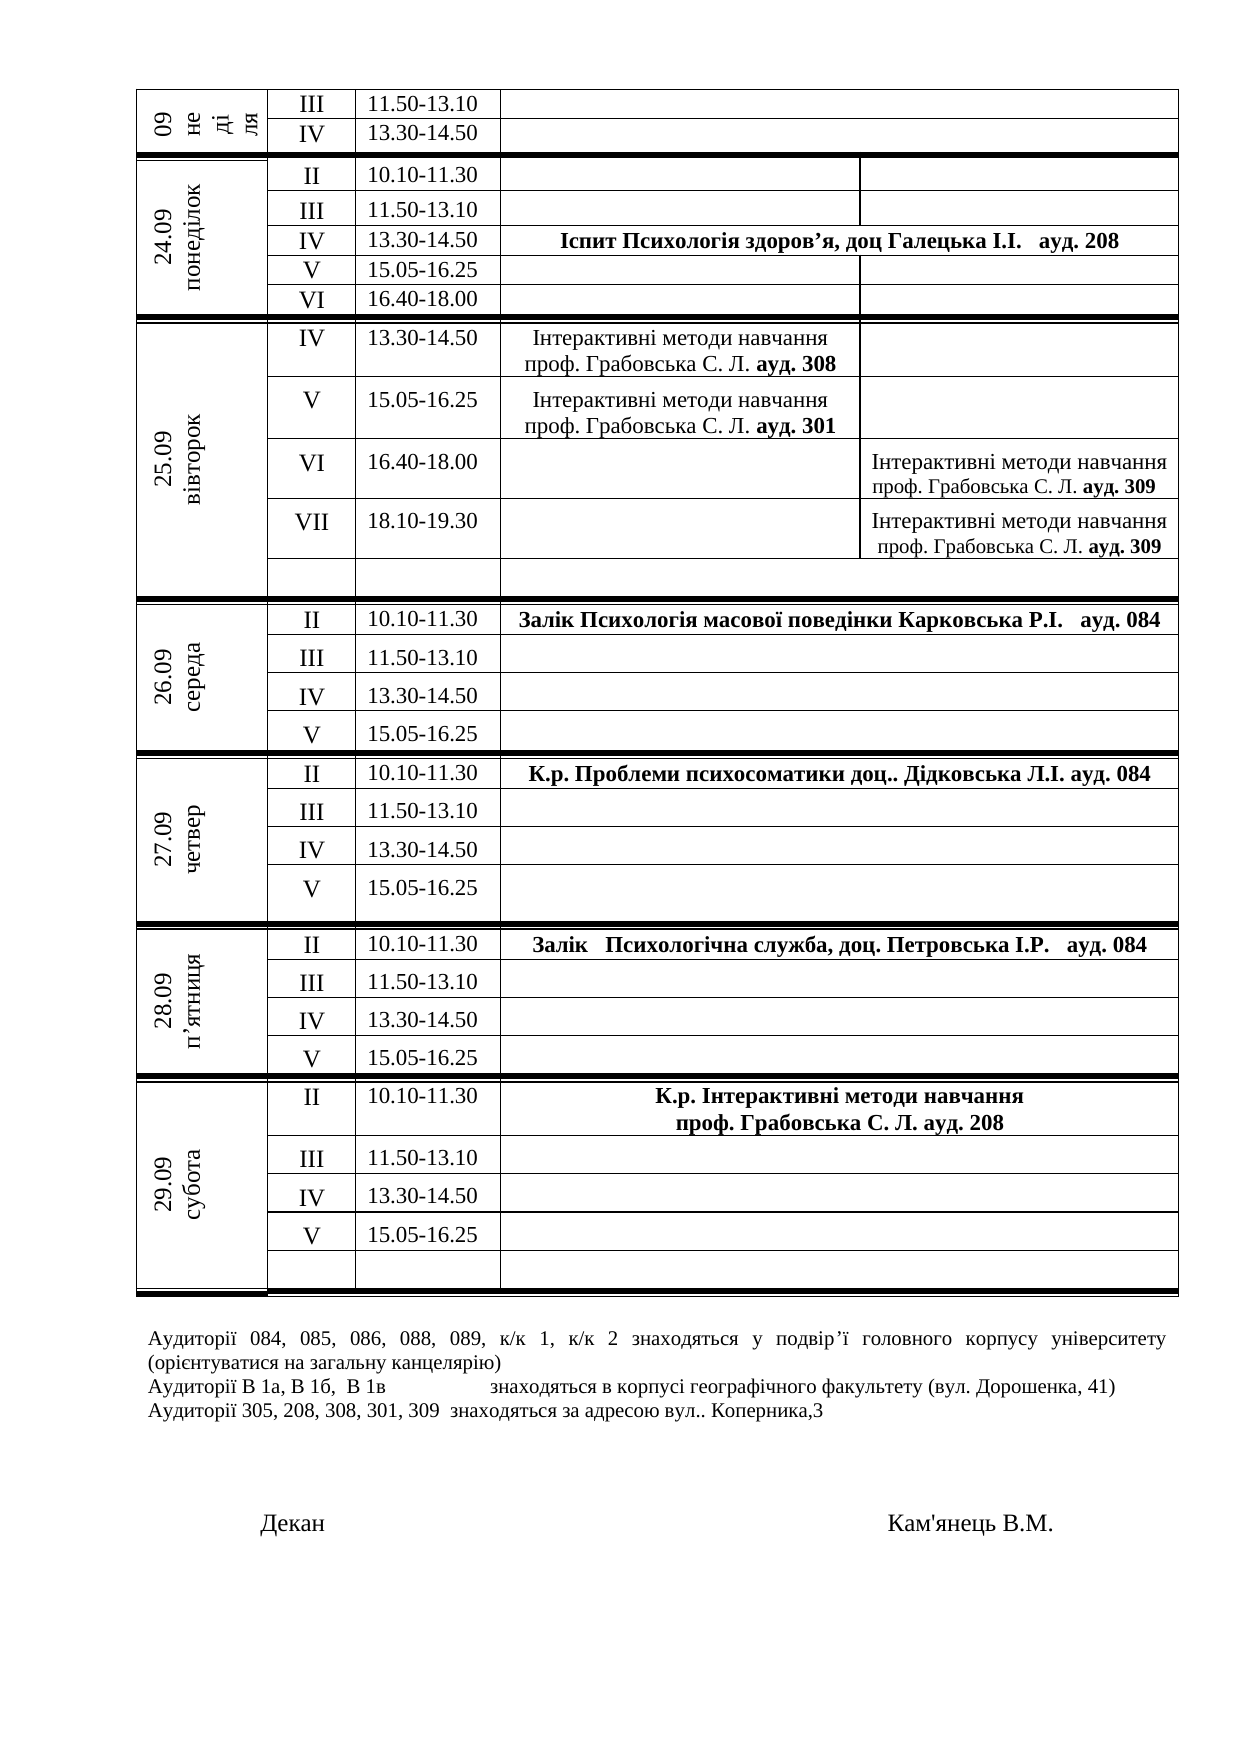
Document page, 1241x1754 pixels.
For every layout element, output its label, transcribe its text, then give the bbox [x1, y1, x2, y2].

table_cell Інтерактивні методи навчання проф. Грабовська С. Л. ауд. 309 [861, 499, 1178, 558]
table_cell 11.50-13.10 [356, 635, 500, 672]
table_cell [268, 1251, 355, 1288]
table_cell [501, 256, 859, 284]
text Аудиторії В 1а, В 1б, В 1в знаходяться в корпусі географічного факультету (вул. Дорошенка, 41) [148, 1374, 1167, 1398]
table_cell [501, 90, 1178, 118]
table_cell II [268, 158, 355, 190]
table_cell [501, 960, 1178, 997]
table_cell [268, 559, 355, 596]
table_cell III [268, 90, 355, 118]
table_cell [501, 191, 859, 225]
table_cell Залік Психологія масової поведінки Карковська Р.І. ауд. 084 [501, 605, 1178, 634]
table_cell ІV [268, 226, 355, 254]
table_cell III [268, 960, 355, 997]
table_cell VI [268, 285, 355, 314]
table_cell [861, 324, 1178, 376]
table_cell III [268, 1136, 355, 1173]
table_cell ІV [268, 119, 355, 152]
table_cell 13.30-14.50 [356, 998, 500, 1035]
table_cell [501, 119, 1178, 152]
table_cell II [268, 930, 355, 959]
table_cell 11.50-13.10 [356, 90, 500, 118]
table_cell V [268, 256, 355, 284]
table_cell 11.50-13.10 [356, 1136, 500, 1173]
table_cell [861, 158, 1178, 190]
table_cell V [268, 1036, 355, 1073]
table_cell [861, 377, 1178, 438]
table_cell Інтерактивні методи навчання проф. Грабовська С. Л. ауд. 309 [861, 439, 1178, 498]
table_cell 15.05-16.25 [356, 1213, 500, 1249]
text Декан Кам'янець В.М. [148, 1508, 1167, 1537]
table_cell VI [268, 439, 355, 498]
table_cell V [268, 377, 355, 438]
table_cell 13.30-14.50 [356, 226, 500, 254]
table_cell V [268, 1213, 355, 1249]
text Аудиторії 084, 085, 086, 088, 089, к/к 1, к/к 2 знаходяться у подвір’ї головного корпусу університету (орієнтуватися на загальну канцелярію) [148, 1326, 1167, 1374]
table_cell 10.10-11.30 [356, 1083, 500, 1135]
table_cell [501, 1136, 1178, 1173]
table_cell 15.05-16.25 [356, 711, 500, 750]
table_cell 10.10-11.30 [356, 158, 500, 190]
table_cell 16.40-18.00 [356, 439, 500, 498]
table_cell [861, 285, 1178, 314]
table_cell 18.10-19.30 [356, 499, 500, 558]
table_cell III [268, 789, 355, 826]
table_cell 15.05-16.25 [356, 865, 500, 921]
table_cell 10.10-11.30 [356, 930, 500, 959]
table_cell [356, 1251, 500, 1288]
table_cell II [268, 759, 355, 788]
table_cell 11.50-13.10 [356, 960, 500, 997]
table_cell [501, 865, 1178, 921]
table_cell Іспит Психологія здоров’я, доц Галецька І.І. ауд. 208 [501, 226, 1178, 254]
table_cell VII [268, 499, 355, 558]
table_cell [501, 789, 1178, 826]
table_cell 29.09 субота [137, 1083, 267, 1288]
table_cell II [268, 605, 355, 634]
table_cell [501, 827, 1178, 864]
table_cell 28.09 п’ятниця [137, 930, 267, 1073]
table_cell [501, 499, 859, 558]
table_cell 13.30-14.50 [356, 673, 500, 710]
table_cell 13.30-14.50 [356, 119, 500, 152]
table_cell 27.09 четвер [137, 759, 267, 921]
table_cell Інтерактивні методи навчання проф. Грабовська С. Л. ауд. 308 [501, 324, 859, 376]
table_cell 16.40-18.00 [356, 285, 500, 314]
table_cell ІV [268, 998, 355, 1035]
table_cell 15.05-16.25 [356, 377, 500, 438]
table_cell [356, 559, 500, 596]
table_cell III [268, 635, 355, 672]
text Аудиторії 305, 208, 308, 301, 309 знаходяться за адресою вул.. Коперника,3 [148, 1398, 1167, 1422]
table_cell [861, 256, 1178, 284]
table_cell [501, 439, 859, 498]
table_cell ІV [268, 324, 355, 376]
table_cell [501, 998, 1178, 1035]
table_cell 23.09 неділя [137, 90, 267, 152]
table_cell [501, 711, 1178, 750]
table_cell 11.50-13.10 [356, 789, 500, 826]
table_cell [501, 285, 859, 314]
table_cell [861, 191, 1178, 225]
table_cell 13.30-14.50 [356, 827, 500, 864]
table_cell 13.30-14.50 [356, 324, 500, 376]
table_cell [501, 559, 1178, 596]
table_cell 26.09 середа [137, 605, 267, 750]
table_cell [501, 1036, 1178, 1073]
table_cell [501, 1251, 1178, 1288]
table_cell 25.09 вівторок [137, 324, 267, 596]
table_cell 13.30-14.50 [356, 1174, 500, 1211]
table_cell 15.05-16.25 [356, 1036, 500, 1073]
table_cell 10.10-11.30 [356, 605, 500, 634]
table_cell Інтерактивні методи навчання проф. Грабовська С. Л. ауд. 301 [501, 377, 859, 438]
table_cell [501, 158, 859, 190]
table_cell II [268, 1083, 355, 1135]
table_cell V [268, 711, 355, 750]
table_cell К.р. Проблеми психосоматики доц.. Дідковська Л.І. ауд. 084 [501, 759, 1178, 788]
table_cell ІV [268, 1174, 355, 1211]
table_cell [501, 1213, 1178, 1249]
table_cell [501, 1174, 1178, 1211]
table_cell Залік Психологічна служба, доц. Петровська І.Р. ауд. 084 [501, 930, 1178, 959]
table_cell [501, 635, 1178, 672]
table_cell 15.05-16.25 [356, 256, 500, 284]
table_cell 24.09 понеділок [137, 161, 267, 314]
table_cell ІV [268, 673, 355, 710]
table_cell [501, 673, 1178, 710]
table_cell III [268, 191, 355, 225]
table_cell 10.10-11.30 [356, 759, 500, 788]
table_cell К.р. Інтерактивні методи навчання проф. Грабовська С. Л. ауд. 208 [501, 1083, 1178, 1135]
table_cell V [268, 865, 355, 921]
table_cell 11.50-13.10 [356, 191, 500, 225]
table_cell ІV [268, 827, 355, 864]
